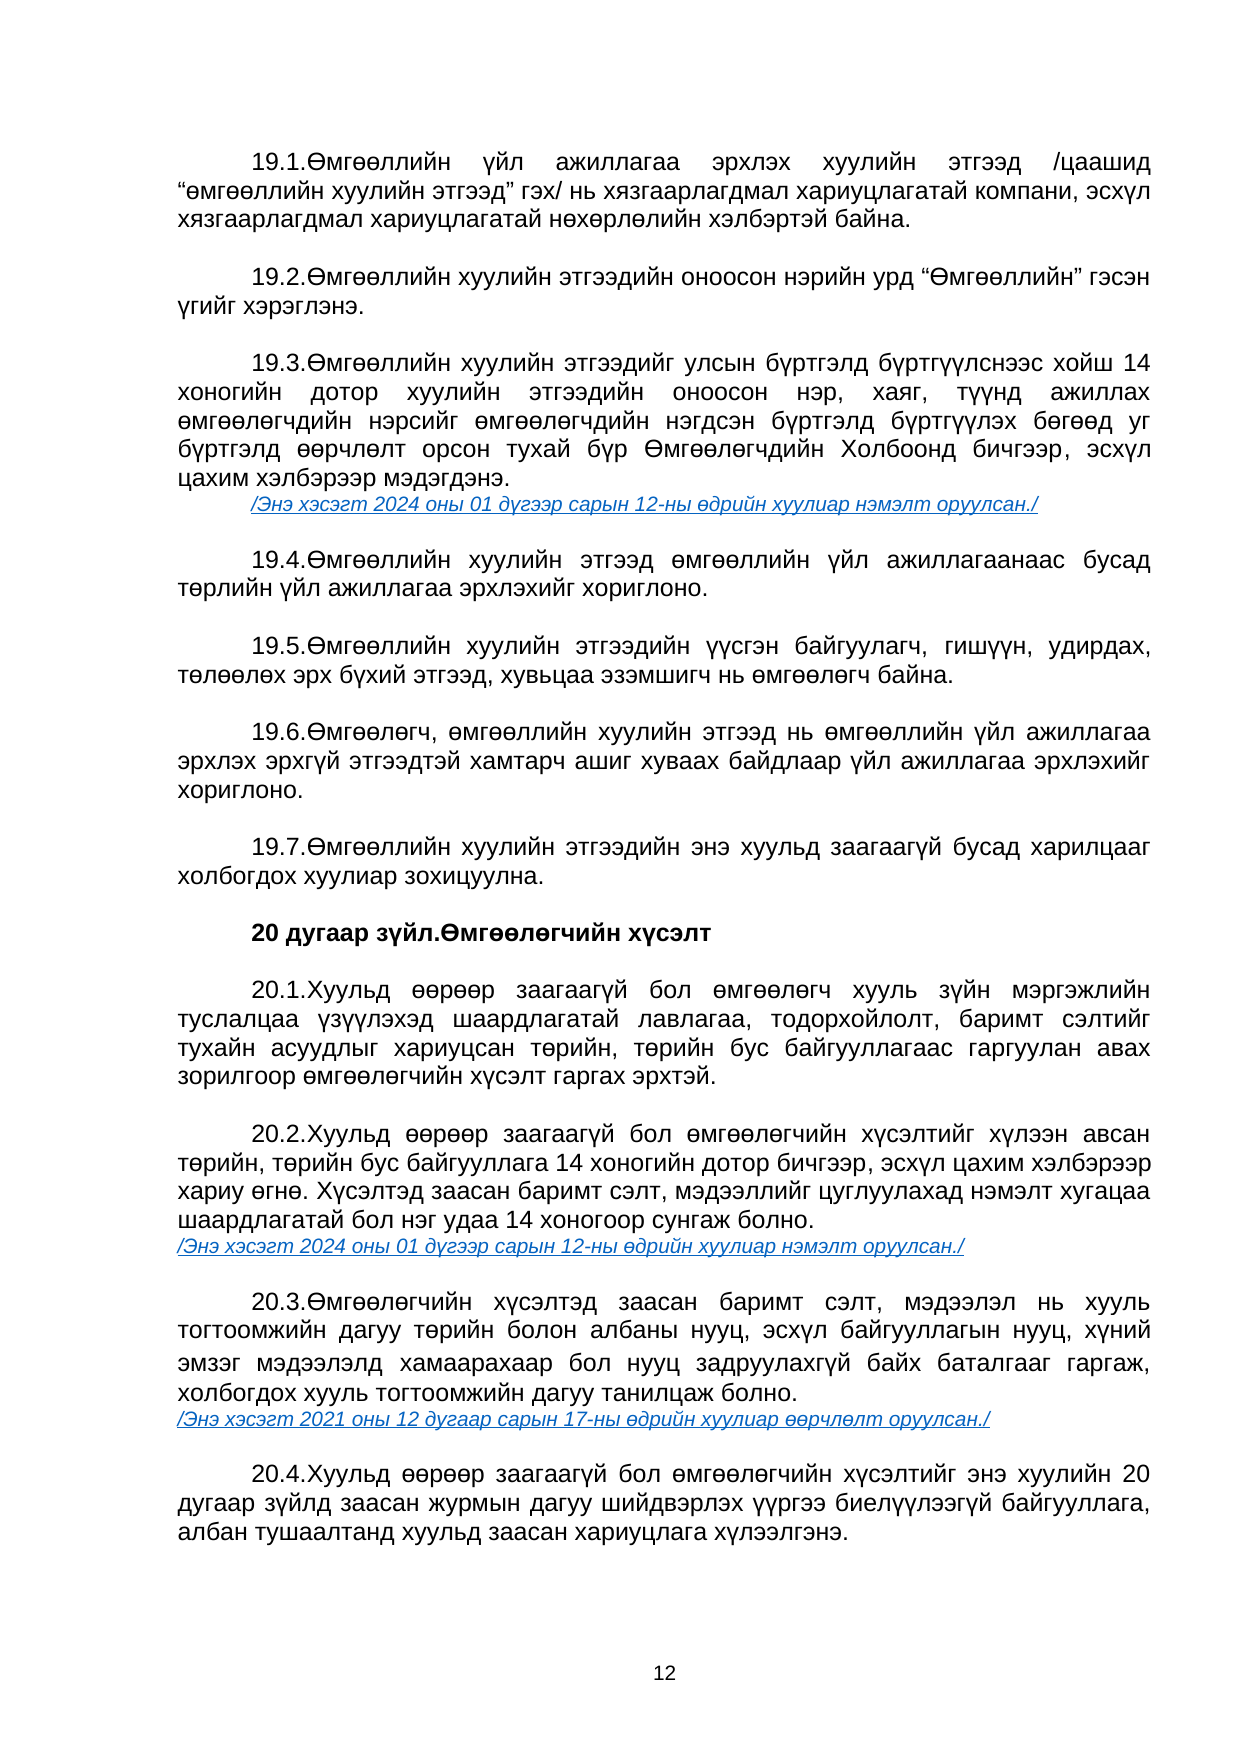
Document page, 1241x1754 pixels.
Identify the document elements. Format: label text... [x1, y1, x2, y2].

text 20.3.Өмгөөлөгчийн хүсэлтэд заасан баримт сэлт, мэдээлэл нь хууль тогтоомжийн дагуу төрийн болон албаны нууц, эсхүл байгууллагын нууц, хүний эмзэг мэдээлэлд хамаарахаар бол нууц задруулахгүй байх баталгааг гаргаж, холбогдох хууль тогтоомжийн дагуу танилцаж болно. [177, 1287, 1152, 1406]
text 19.3.Өмгөөллийн хуулийн этгээдийг улсын бүртгэлд бүртгүүлснээс хойш 14 хоногийн дотор хуулийн этгээдийн оноосон нэр, хаяг, түүнд ажиллах өмгөөлөгчдийн нэрсийг өмгөөлөгчдийн нэгдсэн бүртгэлд бүртгүүлэх бөгөөд уг бүртгэлд өөрчлөлт орсон тухай бүр Өмгөөлөгчдийн Холбоонд бичгээр, эсхүл цахим хэлбэрээр мэдэгдэнэ. [177, 348, 1152, 492]
text 19.6.Өмгөөлөгч, өмгөөллийн хуулийн этгээд нь өмгөөллийн үйл ажиллагаа эрхлэх эрхгүй этгээдтэй хамтарч ашиг хуваах байдлаар үйл ажиллагаа эрхлэхийг хориглоно. [177, 717, 1152, 803]
text /Энэ хэсэгт 2021 оны 12 дугаар сарын 17-ны өдрийн хуулиар өөрчлөлт оруулсан./ [177, 1406, 1152, 1430]
text 19.2.Өмгөөллийн хуулийн этгээдийн оноосон нэрийн урд “Өмгөөллийн” гэсэн үгийг хэрэглэнэ. [177, 262, 1152, 319]
text 19.7.Өмгөөллийн хуулийн этгээдийн энэ хуульд заагаагүй бусад харилцааг холбогдох хуулиар зохицуулна. [177, 832, 1152, 889]
text 19.5.Өмгөөллийн хуулийн этгээдийн үүсгэн байгуулагч, гишүүн, удирдах, төлөөлөх эрх бүхий этгээд, хувьцаа эзэмшигч нь өмгөөлөгч байна. [177, 631, 1152, 688]
text 20.2.Хуульд өөрөөр заагаагүй бол өмгөөлөгчийн хүсэлтийг хүлээн авсан төрийн, төрийн бус байгууллага 14 хоногийн дотор бичгээр, эсхүл цахим хэлбэрээр хариу өгнө. Хүсэлтэд заасан баримт сэлт, мэдээллийг цуглуулахад нэмэлт хугацаа шаардлагатай бол нэг удаа 14 хоногоор сунгаж болно. [177, 1119, 1152, 1234]
text /Энэ хэсэгт 2024 оны 01 дүгээр сарын 12-ны өдрийн хуулиар нэмэлт оруулсан./ [177, 492, 1152, 516]
text 19.4.Өмгөөллийн хуулийн этгээд өмгөөллийн үйл ажиллагаанаас бусад төрлийн үйл ажиллагаа эрхлэхийг хориглоно. [177, 544, 1152, 602]
text 19.1.Өмгөөллийн үйл ажиллагаа эрхлэх хуулийн этгээд /цаашид “өмгөөллийн хуулийн этгээд” гэх/ нь хязгаарлагдмал хариуцлагатай компани, эсхүл хязгаарлагдмал хариуцлагатай нөхөрлөлийн хэлбэртэй байна. [177, 147, 1152, 233]
text /Энэ хэсэгт 2024 оны 01 дүгээр сарын 12-ны өдрийн хуулиар нэмэлт оруулсан./ [177, 1234, 1152, 1258]
text 20.1.Хуульд өөрөөр заагаагүй бол өмгөөлөгч хууль зүйн мэргэжлийн туслалцаа үзүүлэхэд шаардлагатай лавлагаа, тодорхойлолт, баримт сэлтийг тухайн асуудлыг хариуцсан төрийн, төрийн бус байгууллагаас гаргуулан авах зорилгоор өмгөөлөгчийн хүсэлт гаргах эрхтэй. [177, 975, 1152, 1090]
text 20 дугаар зүйл.Өмгөөлөгчийн хүсэлт [177, 918, 1152, 946]
text 20.4.Хуульд өөрөөр заагаагүй бол өмгөөлөгчийн хүсэлтийг энэ хуулийн 20 дугаар зүйлд заасан журмын дагуу шийдвэрлэх үүргээ биелүүлээгүй байгууллага, албан тушаалтанд хуульд заасан хариуцлага хүлээлгэнэ. [177, 1459, 1152, 1545]
